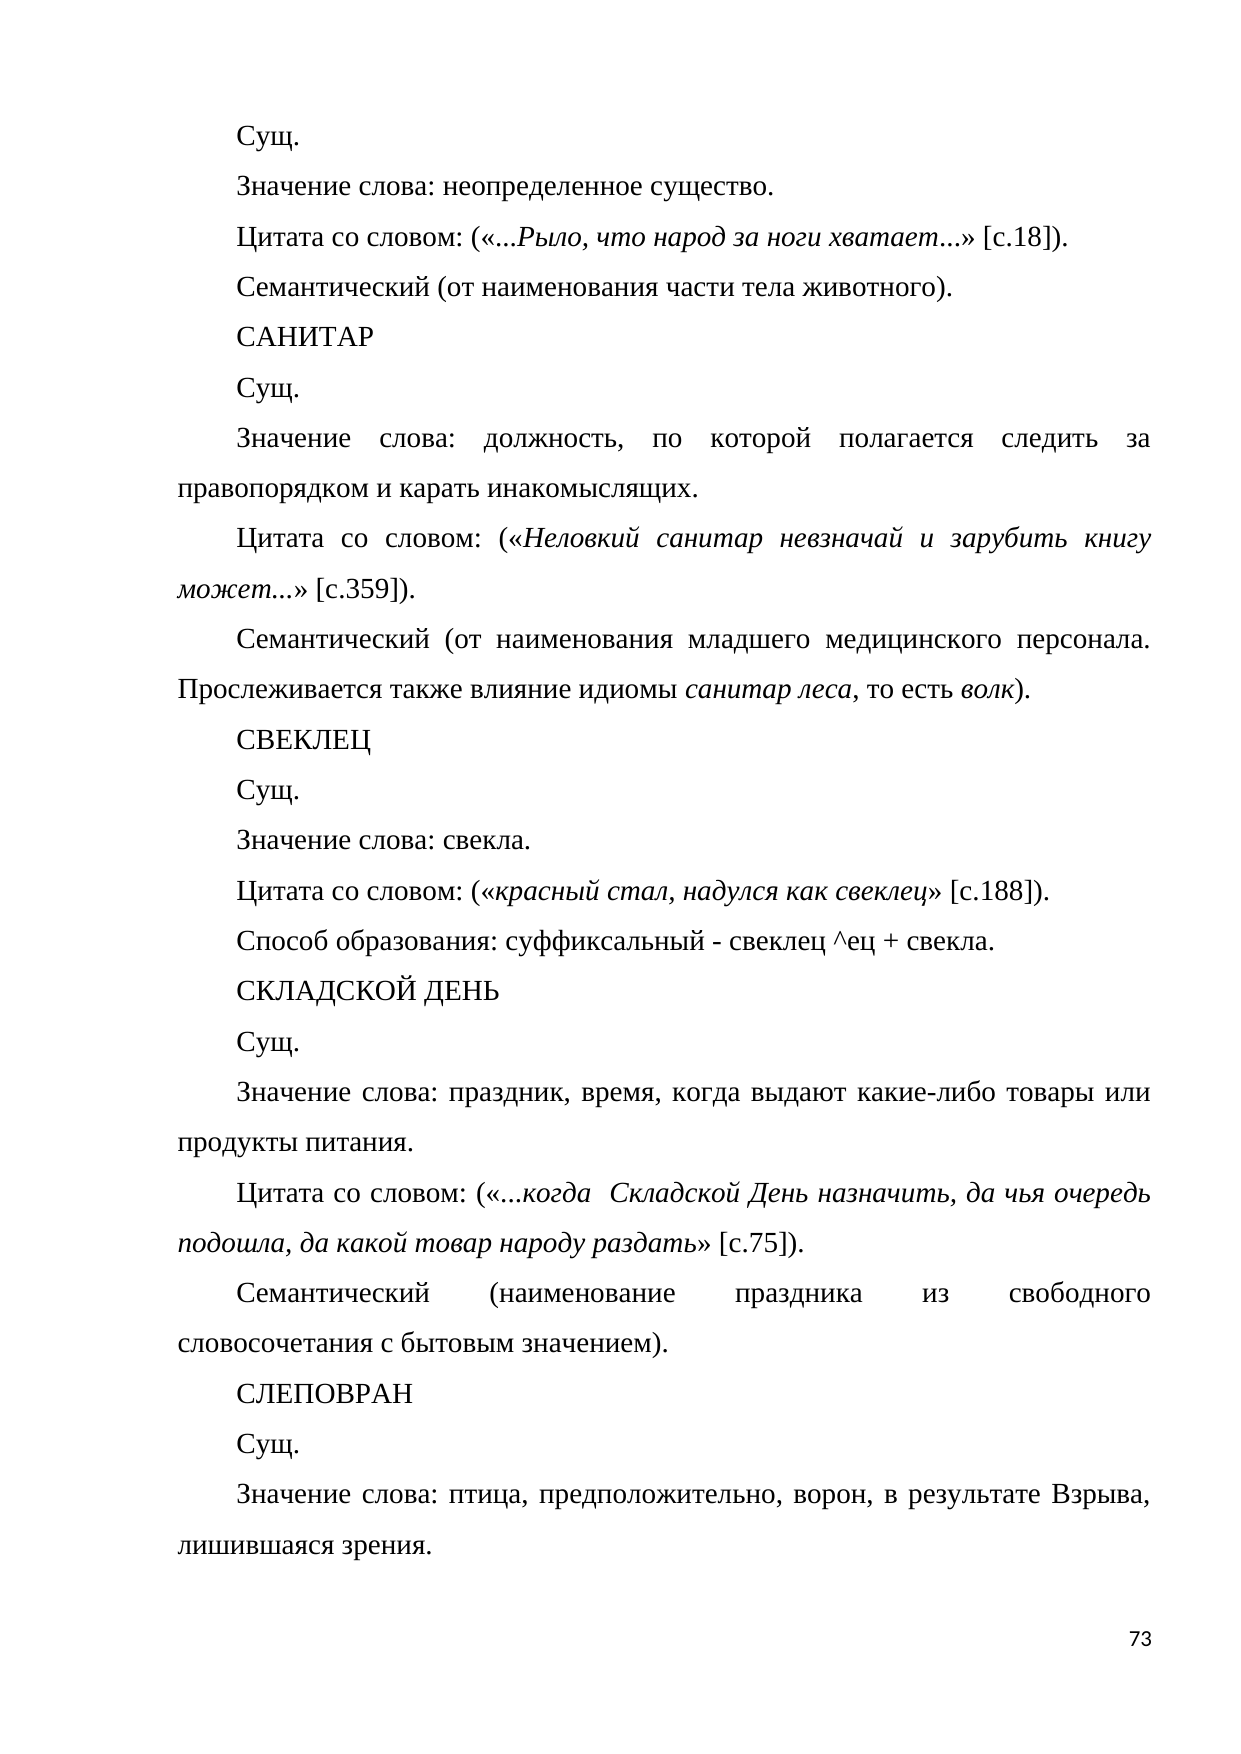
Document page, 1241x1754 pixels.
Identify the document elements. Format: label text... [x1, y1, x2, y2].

text Сущ. [177, 772, 1152, 806]
text Значение слова: праздник, время, когда выдают какие-либо товары или продукты питания. [177, 1074, 1152, 1158]
text Значение слова: должность, по которой полагается следить за правопорядком и карать инакомыслящих. [177, 420, 1152, 504]
text Значение слова: птица, предположительно, ворон, в результате Взрыва, лишившаяся зрения. [177, 1477, 1152, 1560]
text Значение слова: свекла. [177, 822, 1152, 856]
text Семантический (наименование праздника из свободного словосочетания с бытовым значением). [177, 1275, 1152, 1359]
text Значение слова: неопределенное существо. [177, 168, 1152, 202]
text Цитата со словом: («Неловкий санитар невзначай и зарубить книгу может...» [с.359]). [177, 521, 1152, 604]
text СКЛАДСКОЙ ДЕНЬ [177, 973, 1152, 1007]
text САНИТАР [177, 319, 1152, 353]
text Способ образования: суффиксальный - свеклец ^ец + свекла. [177, 923, 1152, 957]
text Сущ. [177, 1024, 1152, 1057]
text Семантический (от наименования младшего медицинского персонала. Прослеживается также влияние идиомы санитар леса, то есть волк). [177, 621, 1152, 705]
text Цитата со словом: («...Рыло, что народ за ноги хватает...» [с.18]). [177, 219, 1152, 252]
text СВЕКЛЕЦ [177, 722, 1152, 755]
text Сущ. [177, 370, 1152, 403]
text Сущ. [177, 1426, 1152, 1460]
text СЛЕПОВРАН [177, 1376, 1152, 1409]
text Семантический (от наименования части тела животного). [177, 269, 1152, 303]
text Цитата со словом: («...когда Складской День назначить, да чья очередь подошла, да какой товар народу раздать» [с.75]). [177, 1175, 1152, 1258]
text Сущ. [177, 118, 1152, 152]
text Цитата со словом: («красный стал, надулся как свеклец» [с.188]). [177, 873, 1152, 906]
